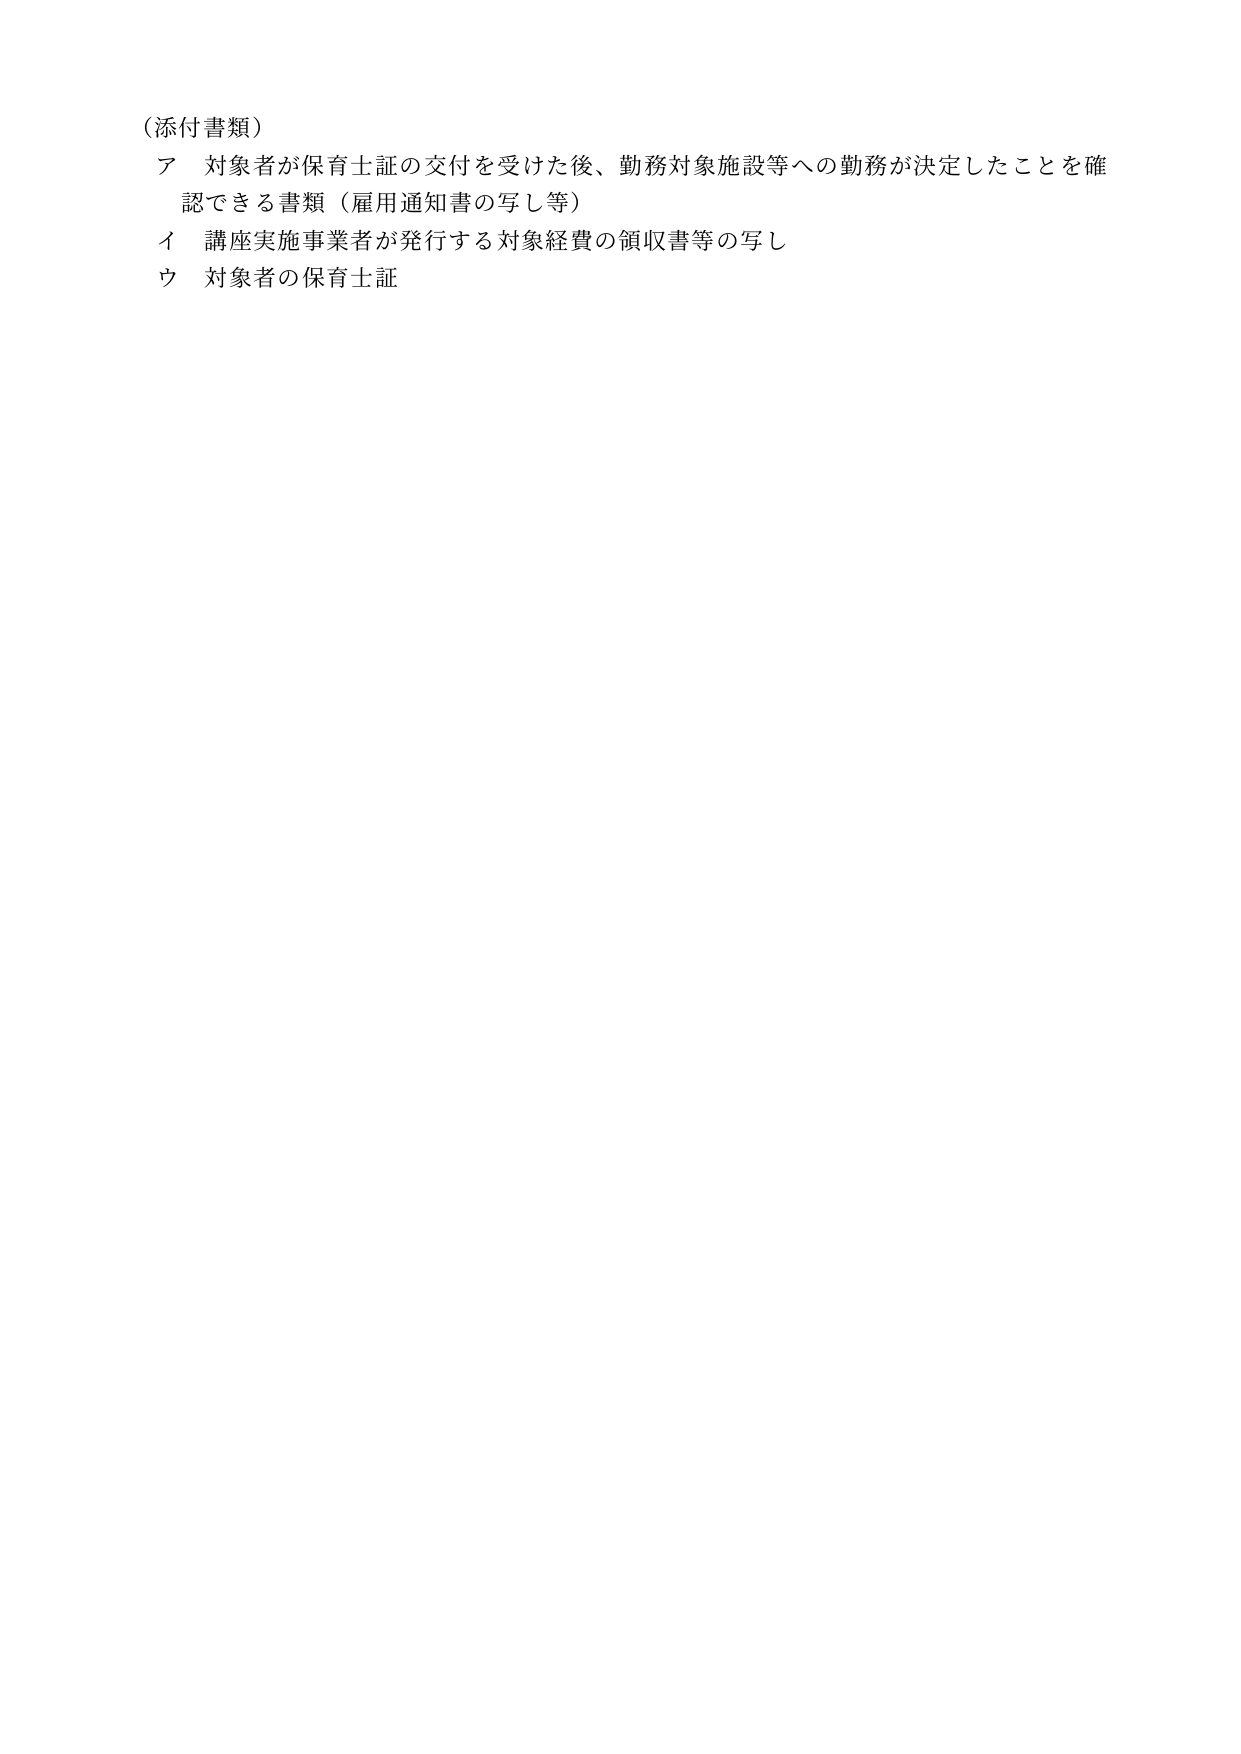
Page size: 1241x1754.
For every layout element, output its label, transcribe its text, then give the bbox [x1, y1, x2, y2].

text （添付書類） [130, 108, 1110, 146]
text イ 講座実施事業者が発行する対象経費の領収書等の写し [130, 221, 1110, 258]
text ア 対象者が保育士証の交付を受けた後、勤務対象施設等への勤務が決定したことを確認できる書類（雇用通知書の写し等） [155, 146, 1110, 221]
text ウ 対象者の保育士証 [130, 258, 1110, 296]
